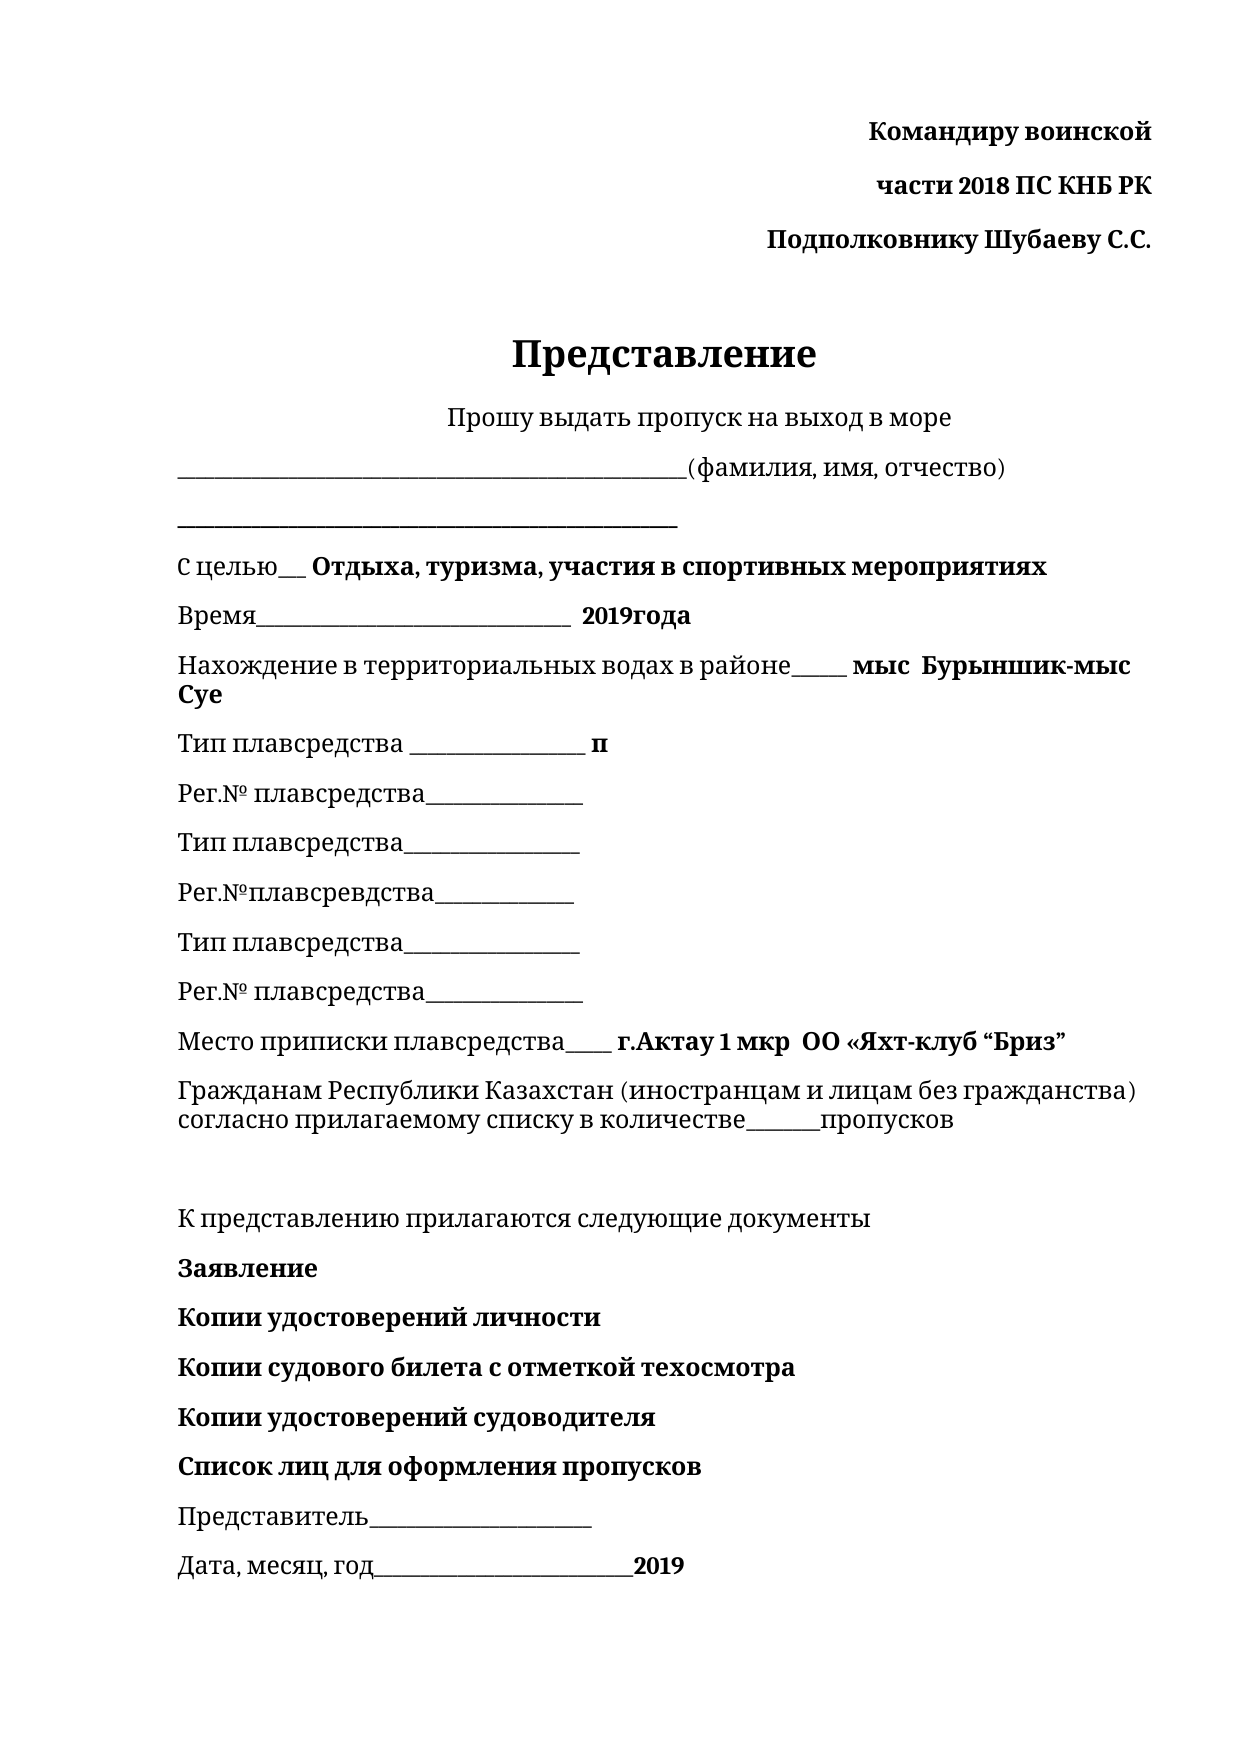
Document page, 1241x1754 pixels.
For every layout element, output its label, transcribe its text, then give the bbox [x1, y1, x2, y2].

text части 2018 ПС КНБ РК [177, 172, 1152, 201]
text Копии удостоверений судоводителя [177, 1403, 1152, 1432]
text Тип плавсредства___________________ [177, 928, 1152, 957]
text Список лиц для оформления пропусков [177, 1453, 1152, 1482]
text Копии судового билета с отметкой техосмотра [177, 1354, 1152, 1383]
text Нахождение в территориальных водах в районе______ мыс Бурыншик-мыс Суе [177, 652, 1152, 709]
text Рег.№плавсревдства_______________ [177, 879, 1152, 908]
text Подполковнику Шубаеву С.С. [177, 226, 1152, 254]
text Рег.№ плавсредства_________________ [177, 780, 1152, 808]
text Тип плавсредства ___________________ п [177, 730, 1152, 759]
text Гражданам Республики Казахстан (иностранцам и лицам без гражданства) согласно прилагаемому списку в количестве________пропусков [177, 1077, 1152, 1135]
text Заявление [177, 1255, 1152, 1283]
text Прошу выдать пропуск на выход в море [177, 404, 1152, 433]
text ______________________________________________________ [177, 503, 1152, 532]
text Тип плавсредства___________________ [177, 829, 1152, 858]
text Копии удостоверений личности [177, 1304, 1152, 1333]
text Дата, месяц, год____________________________2019 [177, 1552, 1152, 1581]
text К представлению прилагаются следующие документы [177, 1205, 1152, 1234]
text _______________________________________________________(фамилия, имя, отчество) [177, 453, 1152, 482]
text Рег.№ плавсредства_________________ [177, 978, 1152, 1007]
text Представитель________________________ [177, 1503, 1152, 1531]
text Время__________________________________ 2019года [177, 602, 1152, 631]
text Командиру воинской [177, 118, 1152, 147]
text C целью___ Отдыха, туризма, участия в спортивных мероприятиях [177, 553, 1152, 581]
text Представление [177, 333, 1152, 377]
text Место приписки плавсредства_____ г.Актау 1 мкр ОО «Яхт-клуб “Бриз” [177, 1028, 1152, 1056]
